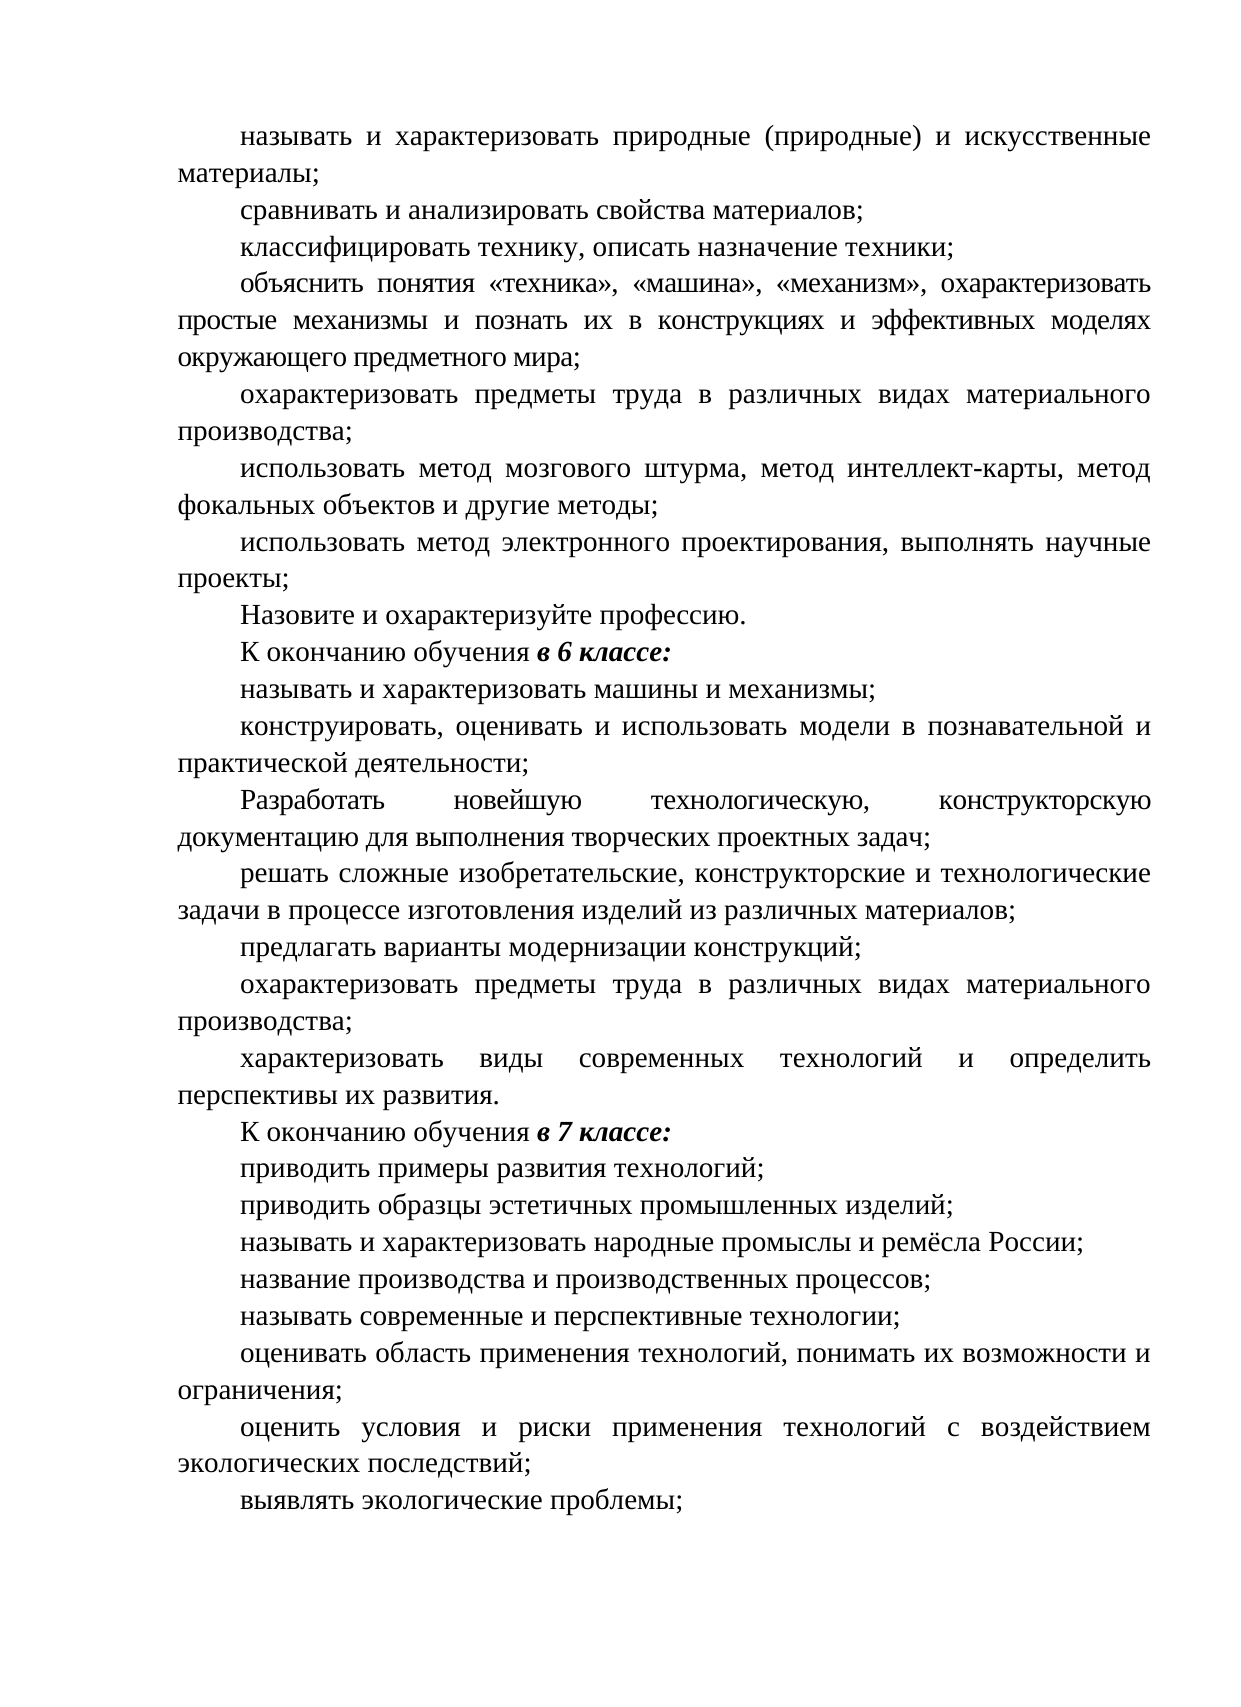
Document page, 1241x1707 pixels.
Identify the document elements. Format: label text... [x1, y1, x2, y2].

text решать сложные изобретательские, конструкторские и технологические задачи в процессе изготовления изделий из различных материалов; [177, 856, 1152, 926]
text К окончанию обучения в 6 классе: [177, 634, 1152, 668]
text называть и характеризовать природные (природные) и искусственные материалы; [177, 118, 1152, 188]
text приводить образцы эстетичных промышленных изделий; [177, 1187, 1152, 1221]
text выявлять экологические проблемы; [177, 1482, 1152, 1516]
text называть и характеризовать машины и механизмы; [177, 671, 1152, 705]
text называть современные и перспективные технологии; [177, 1298, 1152, 1332]
text охарактеризовать предметы труда в различных видах материального производства; [177, 966, 1152, 1037]
text использовать метод мозгового штурма, метод интеллект-карты, метод фокальных объектов и другие методы; [177, 450, 1152, 520]
text использовать метод электронного проектирования, выполнять научные проекты; [177, 524, 1152, 594]
text название производства и производственных процессов; [177, 1261, 1152, 1295]
text охарактеризовать предметы труда в различных видах материального производства; [177, 376, 1152, 447]
text Назовите и охарактеризуйте профессию. [177, 597, 1152, 631]
text оценить условия и риски применения технологий с воздействием экологических последствий; [177, 1409, 1152, 1479]
text К окончанию обучения в 7 классе: [177, 1114, 1152, 1147]
text называть и характеризовать народные промыслы и ремёсла России; [177, 1224, 1152, 1258]
text объяснить понятия «техника», «машина», «механизм», охарактеризовать простые механизмы и познать их в конструкциях и эффективных моделях окружающего предметного мира; [177, 266, 1152, 373]
text конструировать, оценивать и использовать модели в познавательной и практической деятельности; [177, 708, 1152, 778]
text предлагать варианты модернизации конструкций; [177, 929, 1152, 963]
text классифицировать технику, описать назначение техники; [177, 229, 1152, 262]
text оценивать область применения технологий, понимать их возможности и ограничения; [177, 1335, 1152, 1405]
text Разработать новейшую технологическую, конструкторскую документацию для выполнения творческих проектных задач; [177, 782, 1152, 852]
text сравнивать и анализировать свойства материалов; [177, 192, 1152, 225]
text характеризовать виды современных технологий и определить перспективы их развития. [177, 1040, 1152, 1110]
text приводить примеры развития технологий; [177, 1151, 1152, 1184]
